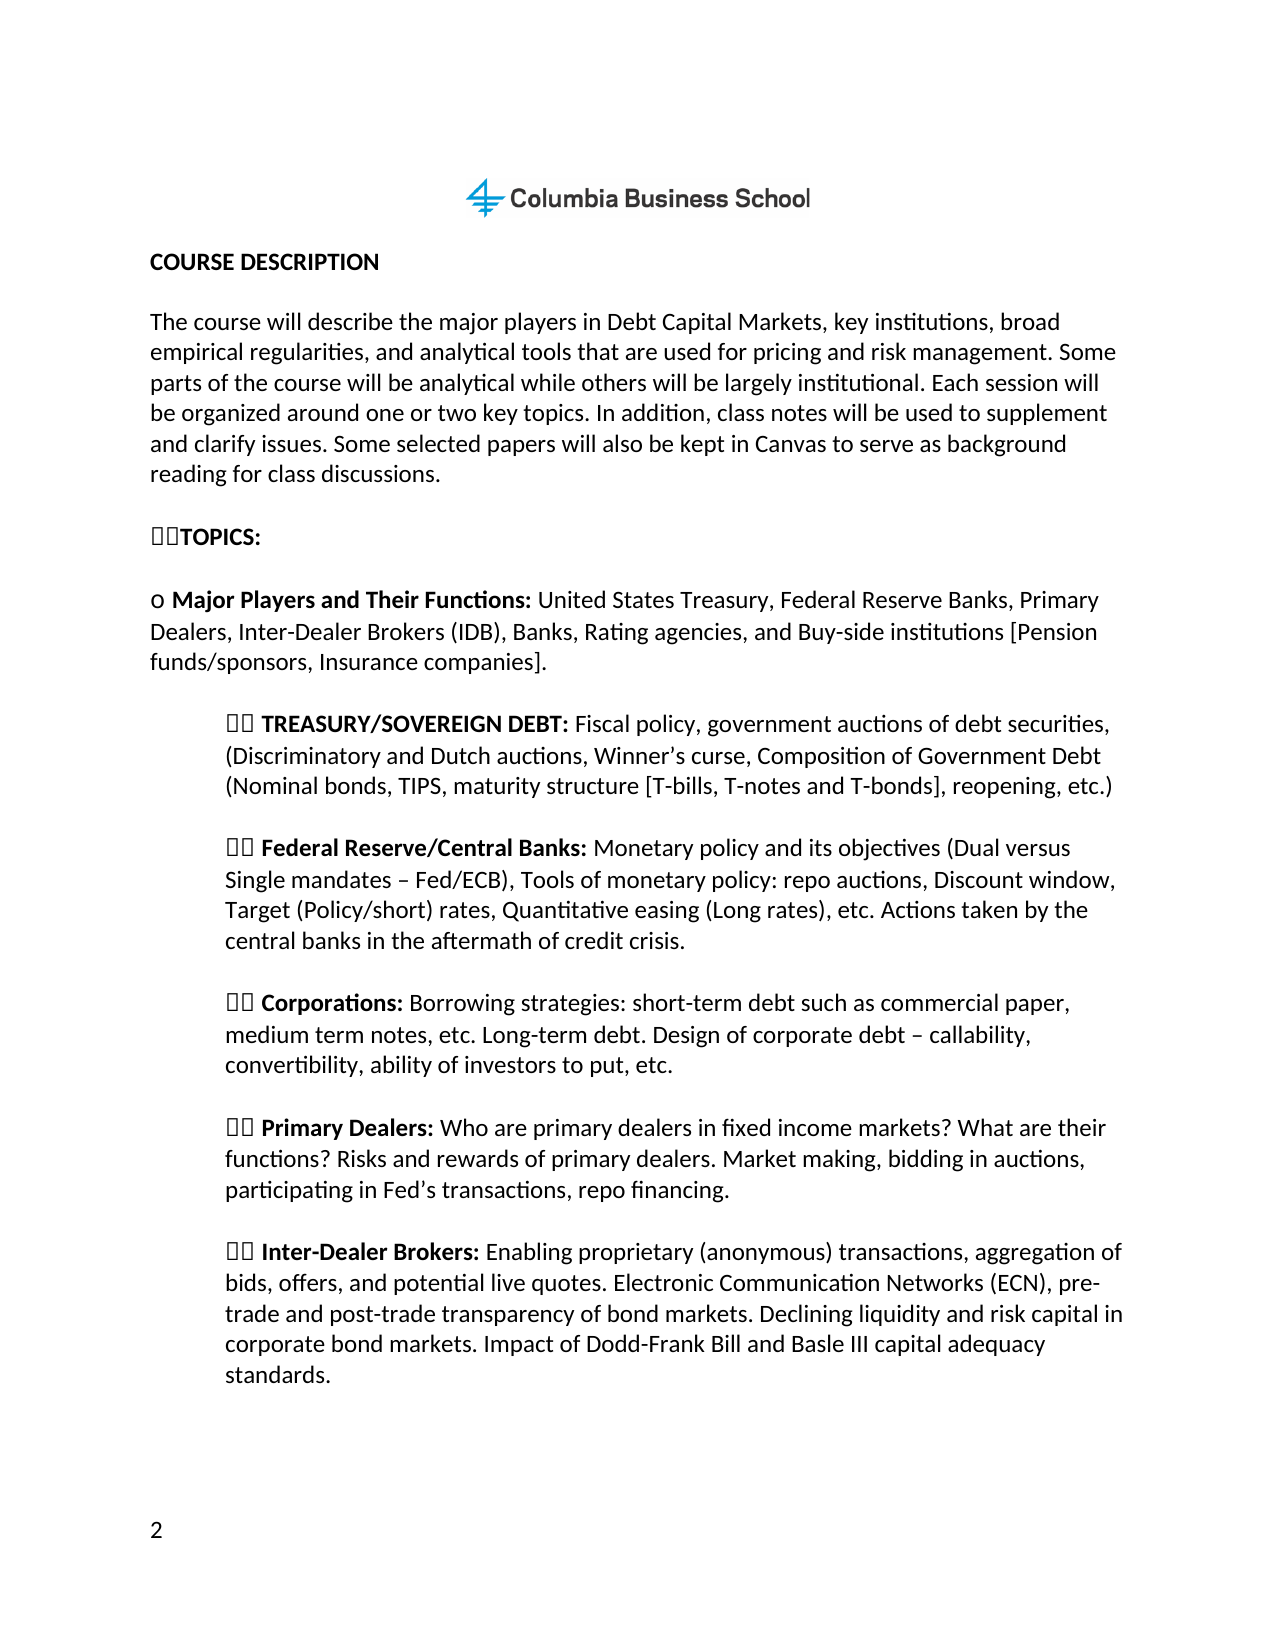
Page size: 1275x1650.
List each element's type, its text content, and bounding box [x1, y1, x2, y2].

text  Corporations: Borrowing strategies: short-term debt such as commercial paper, medium term notes, etc. Long-term debt. Design of corporate debt – callability, convertibility, ability of investors to put, etc. [225, 985, 1125, 1080]
text  TREASURY/SOVEREIGN DEBT: Fiscal policy, government auctions of debt securities, (Discriminatory and Dutch auctions, Winner’s curse, Composition of Government Debt (Nominal bonds, TIPS, maturity structure [T-bills, T-notes and T-bonds], reopening, etc.) [225, 706, 1125, 801]
text COURSE DESCRIPTION [150, 246, 1125, 277]
picture [465, 178, 810, 218]
text The course will describe the major players in Debt Capital Markets, key institutions, broad empirical regularities, and analytical tools that are used for pricing and risk management. Some parts of the course will be analytical while others will be largely institutional. Each session will be organized around one or two key topics. In addition, class notes will be used to supplement and clarify issues. Some selected papers will also be kept in Canvas to serve as background reading for class discussions. [150, 306, 1125, 489]
picture [475, 187, 484, 196]
text o Major Players and Their Functions: United States Treasury, Federal Reserve Banks, Primary Dealers, Inter-Dealer Brokers (IDB), Banks, Rating agencies, and Buy-side institutions [Pension funds/sponsors, Insurance companies]. [150, 582, 1125, 677]
text  Federal Reserve/Central Banks: Monetary policy and its objectives (Dual versus Single mandates – Fed/ECB), Tools of monetary policy: repo auctions, Discount window, Target (Policy/short) rates, Quantitative easing (Long rates), etc. Actions taken by the central banks in the aftermath of credit crisis. [225, 830, 1125, 956]
text TOPICS: [150, 518, 1125, 552]
text  Inter-Dealer Brokers: Enabling proprietary (anonymous) transactions, aggregation of bids, offers, and potential live quotes. Electronic Communication Networks (ECN), pre-trade and post-trade transparency of bond markets. Declining liquidity and risk capital in corporate bond markets. Impact of Dodd-Frank Bill and Basle III capital adequacy standards. [225, 1233, 1125, 1389]
text  Primary Dealers: Who are primary dealers in fixed income markets? What are their functions? Risks and rewards of primary dealers. Market making, bidding in auctions, participating in Fed’s transactions, repo financing. [225, 1109, 1125, 1204]
